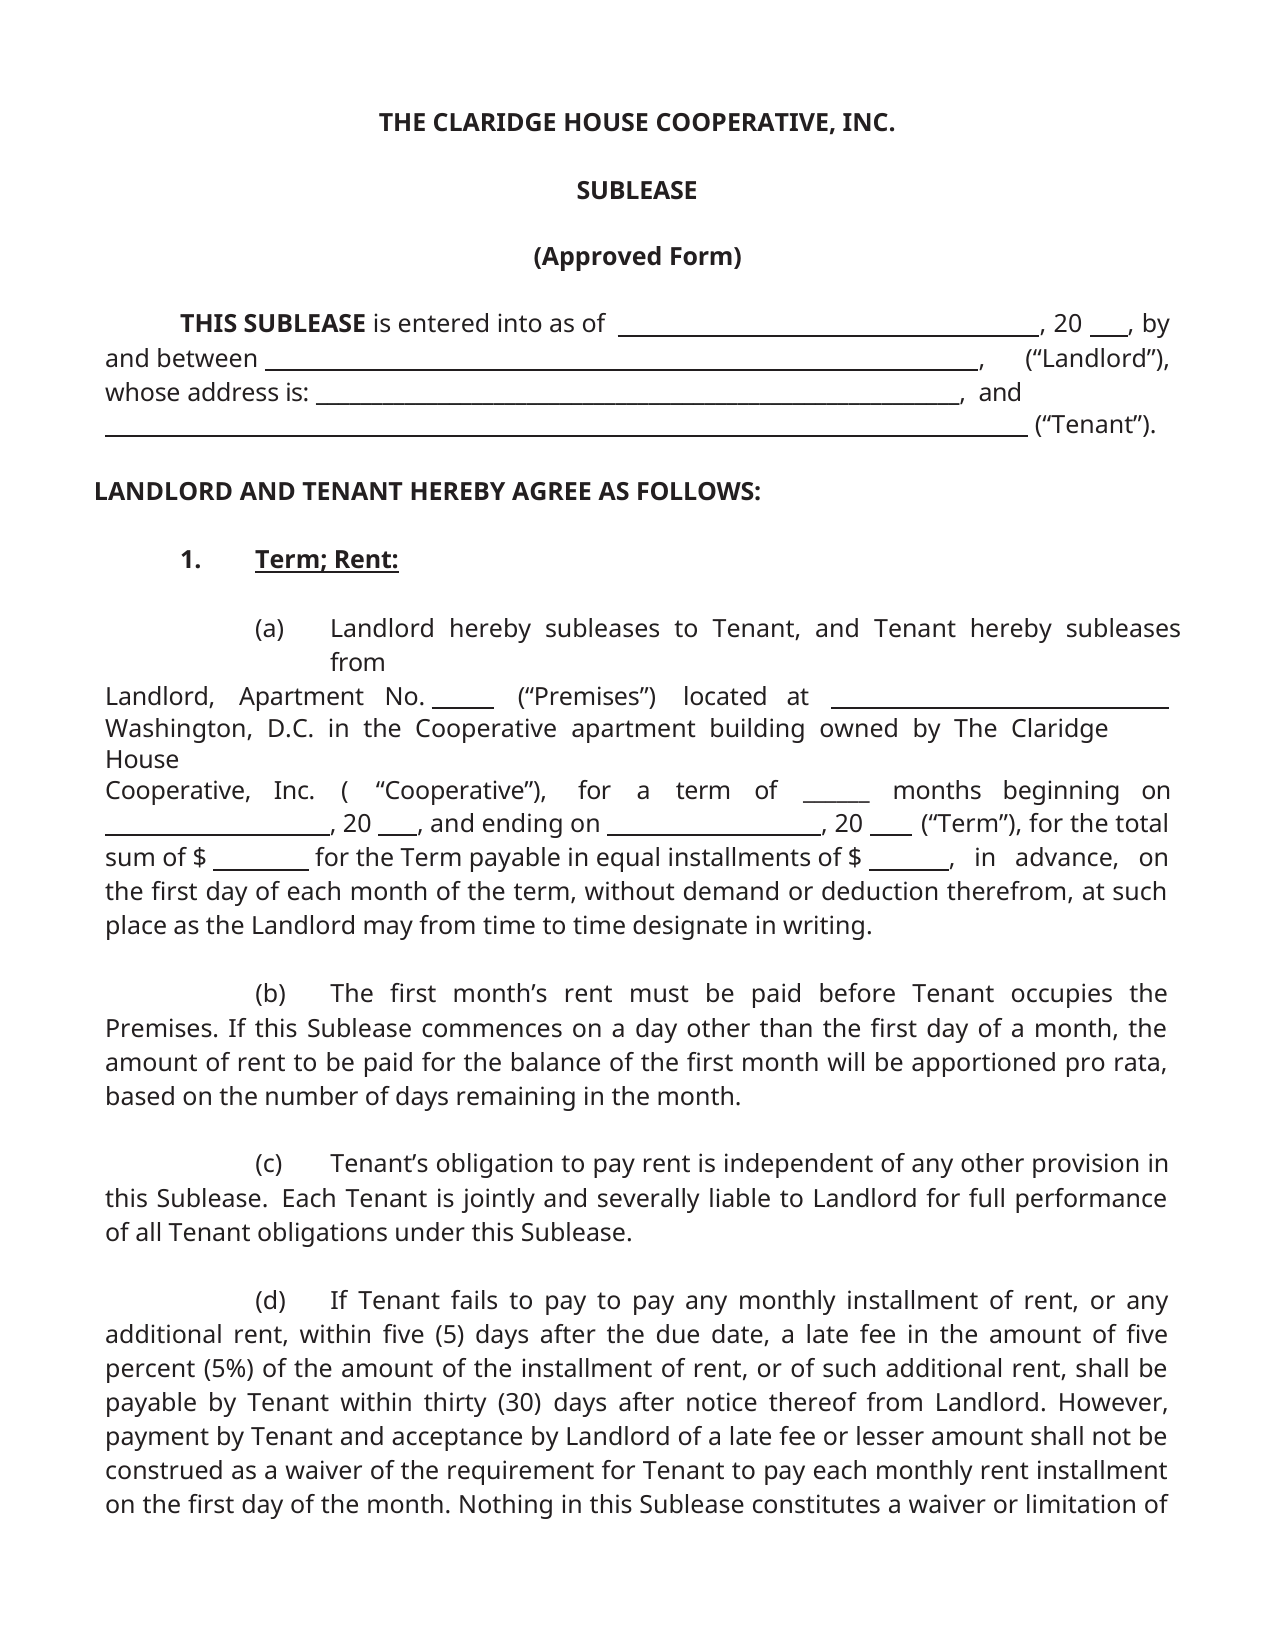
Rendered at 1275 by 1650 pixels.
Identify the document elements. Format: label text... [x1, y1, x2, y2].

text THIS SUBLEASE is entered into as of , 20 , by and between , (“Landlord”), whose address is: __________________________________________________________, and [105, 306, 1170, 408]
list Landlord hereby subleases to Tenant, and Tenant hereby subleases from [255, 610, 1181, 678]
subtitle THE CLARIDGE HOUSE COOPERATIVE, INC. SUBLEASE [359, 105, 915, 207]
list The first month’s rent must be paid before Tenant occupies the Premises. If this Sublease commences on a day other than the first day of a month, the amount of rent to be paid for the balance of the first month will be apportioned pro rata, based on the number of days remaining in the month. [105, 976, 1169, 1112]
text (“Tenant”). [105, 408, 1181, 439]
text Cooperative, Inc. ( “Cooperative”), for a term of ______ months beginning on [105, 775, 1181, 806]
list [105, 1282, 1169, 1521]
list Tenant’s obligation to pay rent is independent of any other provision in this Sublease. Each Tenant is jointly and severally liable to Landlord for full performance of all Tenant obligations under this Sublease. [105, 1146, 1169, 1248]
text (Approved Form) [359, 241, 916, 271]
subtitle LANDLORD AND TENANT HEREBY AGREE AS FOLLOWS: [94, 473, 1181, 507]
text Washington, D.C. in the Cooperative apartment building owned by The Claridge House [105, 713, 1181, 775]
list Term; Rent: [180, 542, 1181, 576]
text , 20 , and ending on , 20 (“Term”), for the total sum of $ for the Term payable in equal installments of $ , in advance, on the first day of each month of the term, without demand or deduction therefrom, at such place as the Landlord may from time to time designate in writing. [105, 806, 1169, 942]
text Landlord, Apartment No. (“Premises”) located at [105, 678, 1181, 713]
